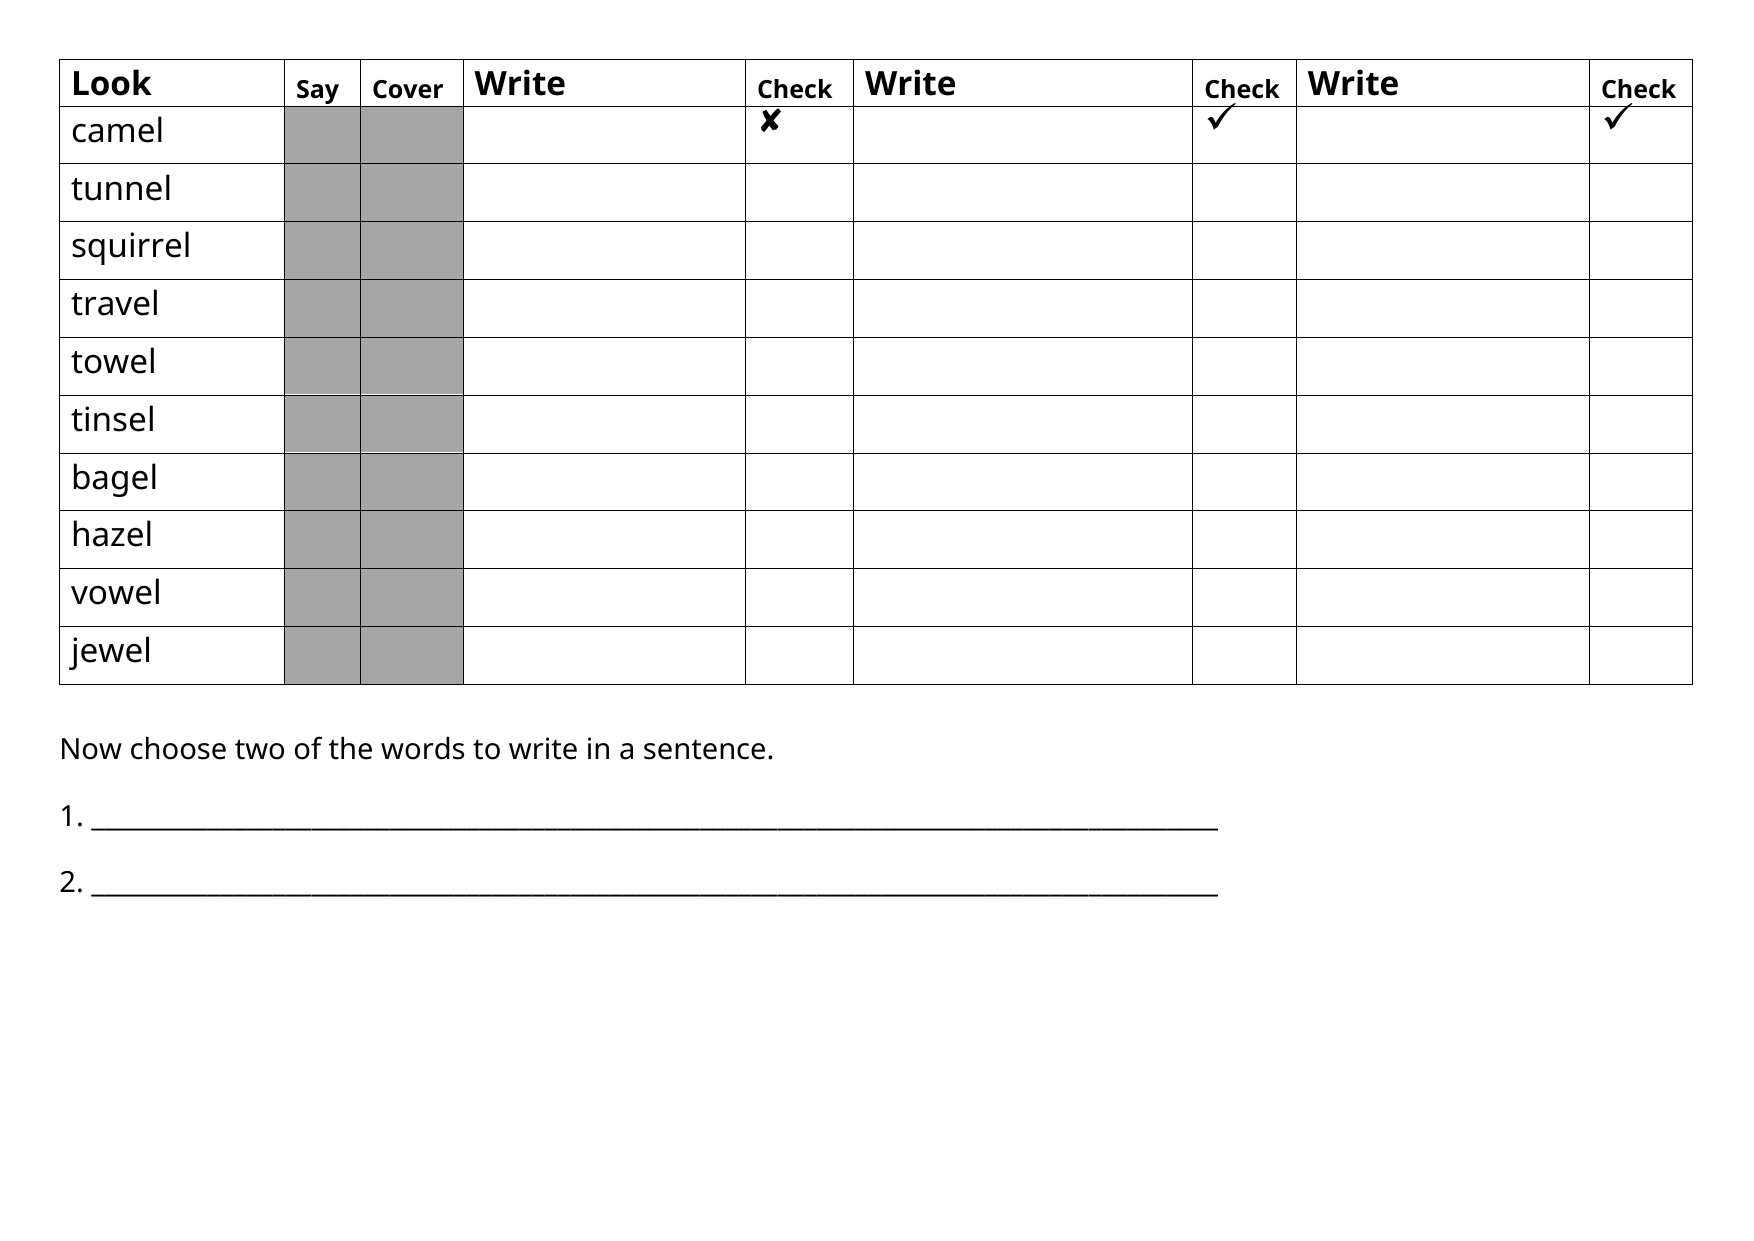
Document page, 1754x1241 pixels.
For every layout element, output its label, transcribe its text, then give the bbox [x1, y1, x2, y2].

table_cell [746, 107, 853, 163]
table_cell [285, 107, 360, 163]
table_cell [1193, 454, 1296, 510]
table_cell [854, 396, 1192, 452]
table_cell [854, 454, 1192, 510]
table_cell [1297, 280, 1589, 337]
text 2. _______________________________________________________________________________________ [59, 861, 1666, 901]
table_cell [746, 511, 853, 568]
table_cell tinsel [60, 396, 284, 452]
table_cell [1590, 627, 1692, 684]
table_cell tunnel [60, 164, 284, 221]
table_cell [285, 396, 360, 452]
table_cell [285, 280, 360, 337]
table_header Write [1297, 60, 1589, 106]
table_cell [1590, 222, 1692, 279]
table_cell [464, 107, 745, 163]
table_cell [1297, 511, 1589, 568]
table_cell [1297, 107, 1589, 163]
table_cell [464, 280, 745, 337]
table_cell [1193, 627, 1296, 684]
table_cell [1590, 280, 1692, 337]
table_cell [285, 569, 360, 626]
table_cell [285, 338, 360, 394]
table_cell [285, 511, 360, 568]
table_cell [1297, 338, 1589, 394]
table_cell vowel [60, 569, 284, 626]
table_cell [464, 222, 745, 279]
table_cell [1590, 569, 1692, 626]
table_cell [464, 627, 745, 684]
table_cell [361, 164, 463, 221]
table_cell [1193, 338, 1296, 394]
table_cell [361, 511, 463, 568]
table_header Write [854, 60, 1192, 106]
table_cell [1297, 454, 1589, 510]
table_header Say [285, 60, 360, 106]
table_header Check [1590, 60, 1692, 106]
table_cell [854, 164, 1192, 221]
table_cell [1193, 164, 1296, 221]
table_cell [1193, 280, 1296, 337]
table_cell camel [60, 107, 284, 163]
table_cell [854, 280, 1192, 337]
table_cell [285, 222, 360, 279]
table_cell [361, 627, 463, 684]
table_cell [854, 107, 1192, 163]
table_cell [361, 222, 463, 279]
table_cell [1193, 222, 1296, 279]
table_cell [746, 396, 853, 452]
table_cell [746, 454, 853, 510]
table_cell [464, 338, 745, 394]
table_cell hazel [60, 511, 284, 568]
table_cell [285, 164, 360, 221]
table_cell [854, 627, 1192, 684]
table_cell squirrel [60, 222, 284, 279]
table_cell [1590, 164, 1692, 221]
table_cell travel [60, 280, 284, 337]
table_cell jewel [60, 627, 284, 684]
table_cell [464, 569, 745, 626]
table_cell [854, 569, 1192, 626]
table_cell [854, 338, 1192, 394]
table_cell [361, 454, 463, 510]
text Now choose two of the words to write in a sentence. [59, 728, 1666, 768]
table_cell [1193, 396, 1296, 452]
table_cell [285, 454, 360, 510]
table_cell [1297, 627, 1589, 684]
table_cell [1297, 396, 1589, 452]
table_header Check [746, 60, 853, 106]
table_cell [1193, 107, 1296, 163]
table_header Cover [361, 60, 463, 106]
table_cell [1590, 396, 1692, 452]
table_header Look [60, 60, 284, 106]
table_cell [746, 338, 853, 394]
text 1. _______________________________________________________________________________________ [59, 795, 1666, 834]
table_cell [1590, 454, 1692, 510]
table_cell [746, 164, 853, 221]
table_cell [1590, 338, 1692, 394]
table_header Check [1193, 60, 1296, 106]
table_cell [746, 569, 853, 626]
table_cell [1297, 164, 1589, 221]
table_cell [1297, 569, 1589, 626]
table_cell [361, 338, 463, 394]
table_cell [1193, 569, 1296, 626]
table_cell [1297, 222, 1589, 279]
table_cell [854, 222, 1192, 279]
table_cell [854, 511, 1192, 568]
table_cell [464, 454, 745, 510]
table_cell [285, 627, 360, 684]
table_cell [746, 280, 853, 337]
table_cell [746, 222, 853, 279]
table_header Write [464, 60, 745, 106]
table_cell [1590, 107, 1692, 163]
table_cell [361, 569, 463, 626]
table_cell [464, 396, 745, 452]
table_cell [361, 280, 463, 337]
table_cell [361, 396, 463, 452]
table_cell [1193, 511, 1296, 568]
table_cell towel [60, 338, 284, 394]
table_cell [464, 511, 745, 568]
table_cell [746, 627, 853, 684]
table_cell [361, 107, 463, 163]
table_cell bagel [60, 454, 284, 510]
table_cell [1590, 511, 1692, 568]
table_cell [464, 164, 745, 221]
